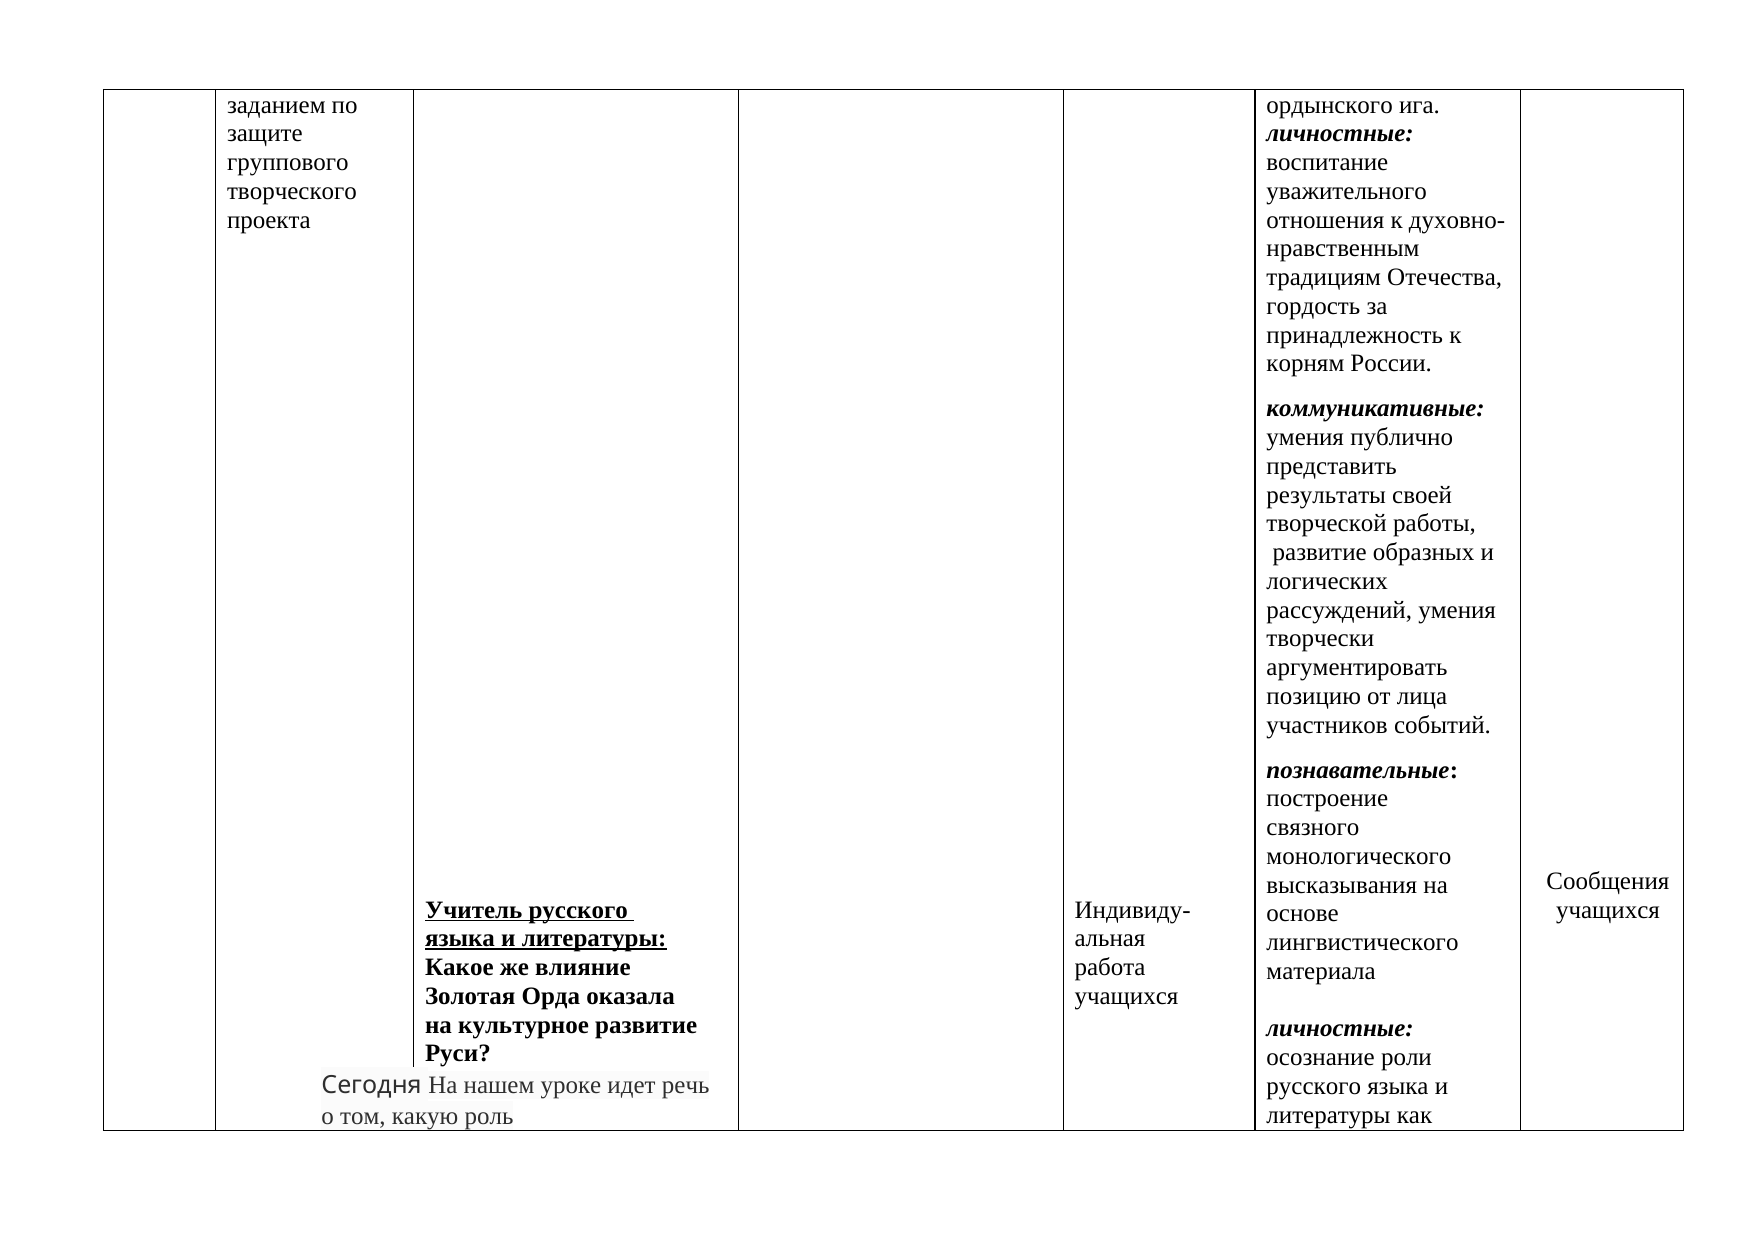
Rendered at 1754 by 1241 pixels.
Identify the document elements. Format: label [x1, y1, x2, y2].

table_cell [1521, 90, 1683, 1130]
table_cell [216, 90, 413, 1130]
table_cell [1064, 90, 1254, 1130]
table_cell [1256, 90, 1520, 1130]
table_cell [414, 90, 738, 1130]
table_cell [104, 90, 215, 1130]
table_cell [739, 90, 1063, 1130]
